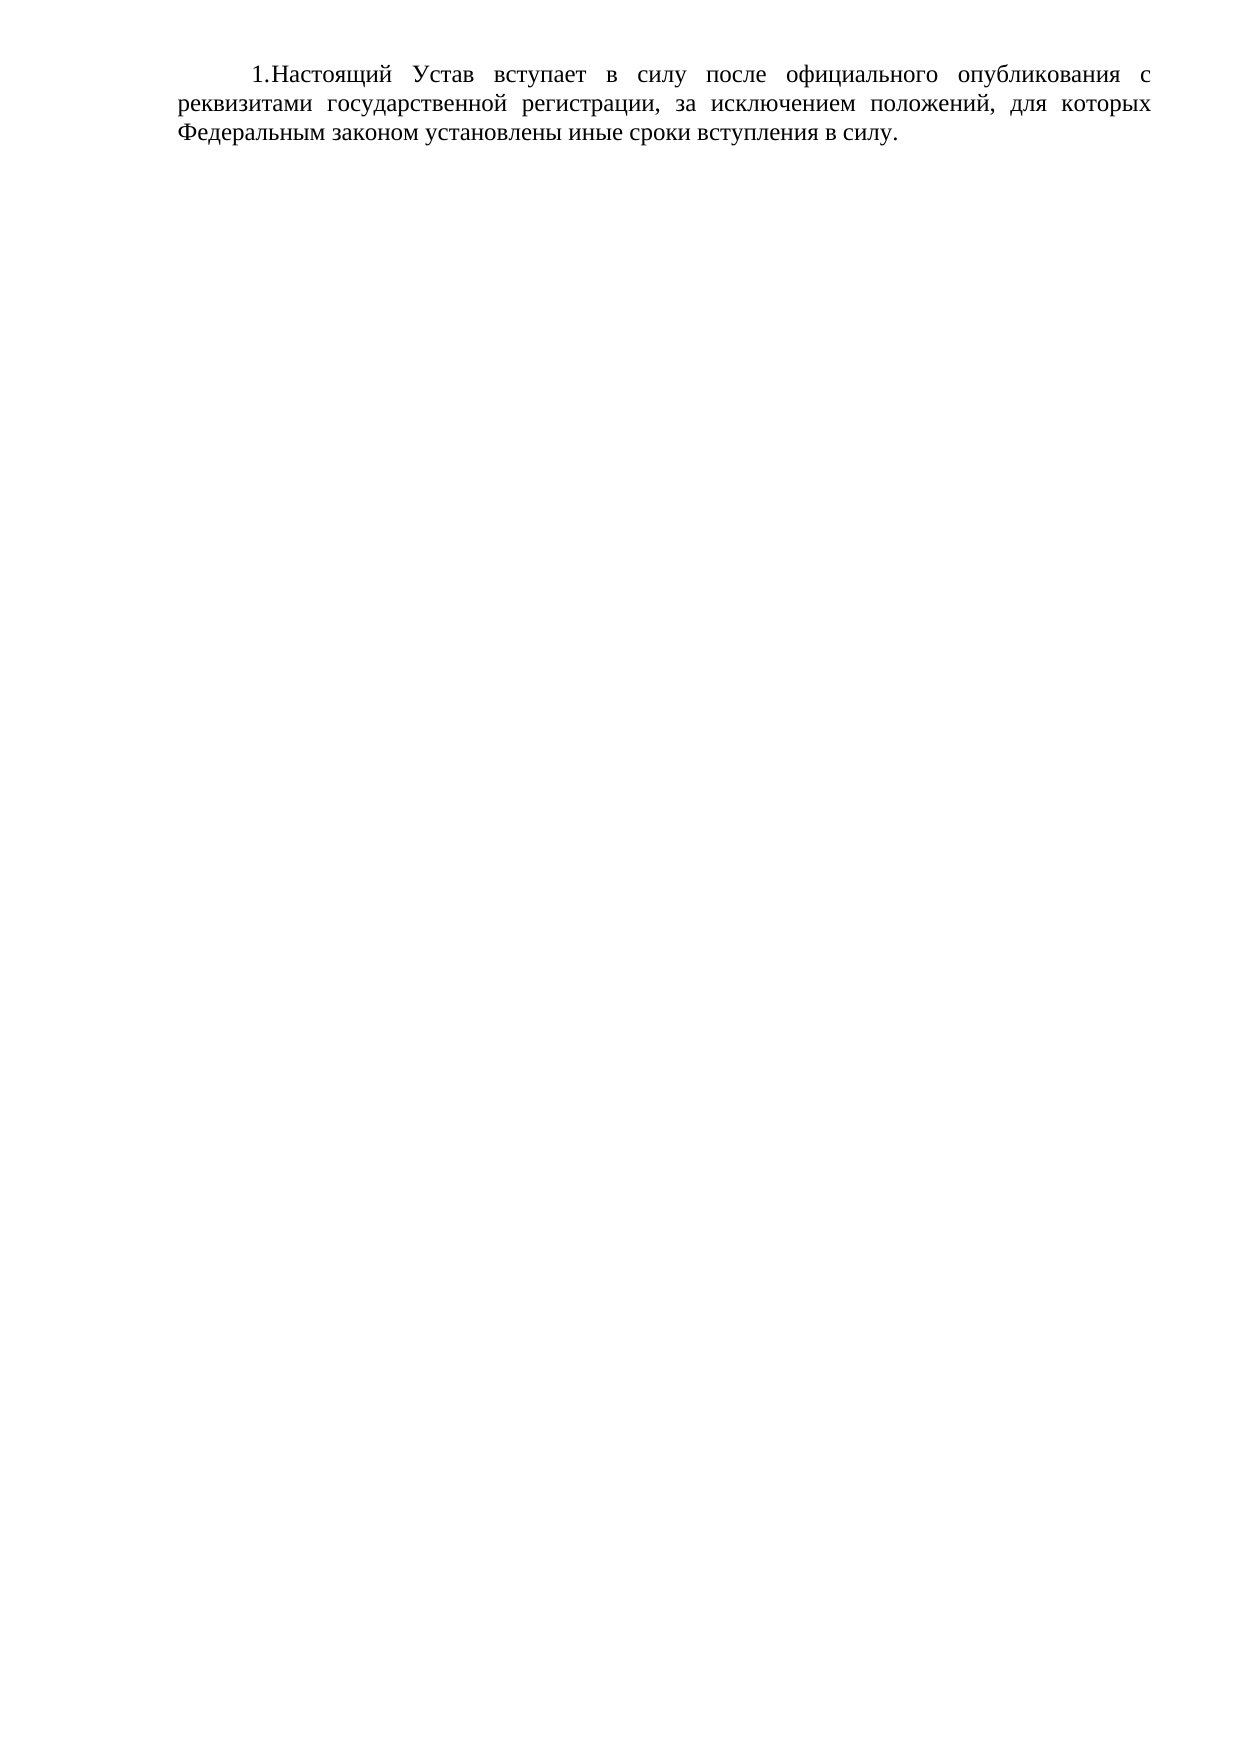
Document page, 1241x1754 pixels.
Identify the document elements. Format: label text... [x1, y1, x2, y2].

list Настоящий Устав вступает в силу после официального опубликования с реквизитами государственной регистрации, за исключением положений, для которых Федеральным законом установлены иные сроки вступления в силу. [177, 59, 1152, 145]
